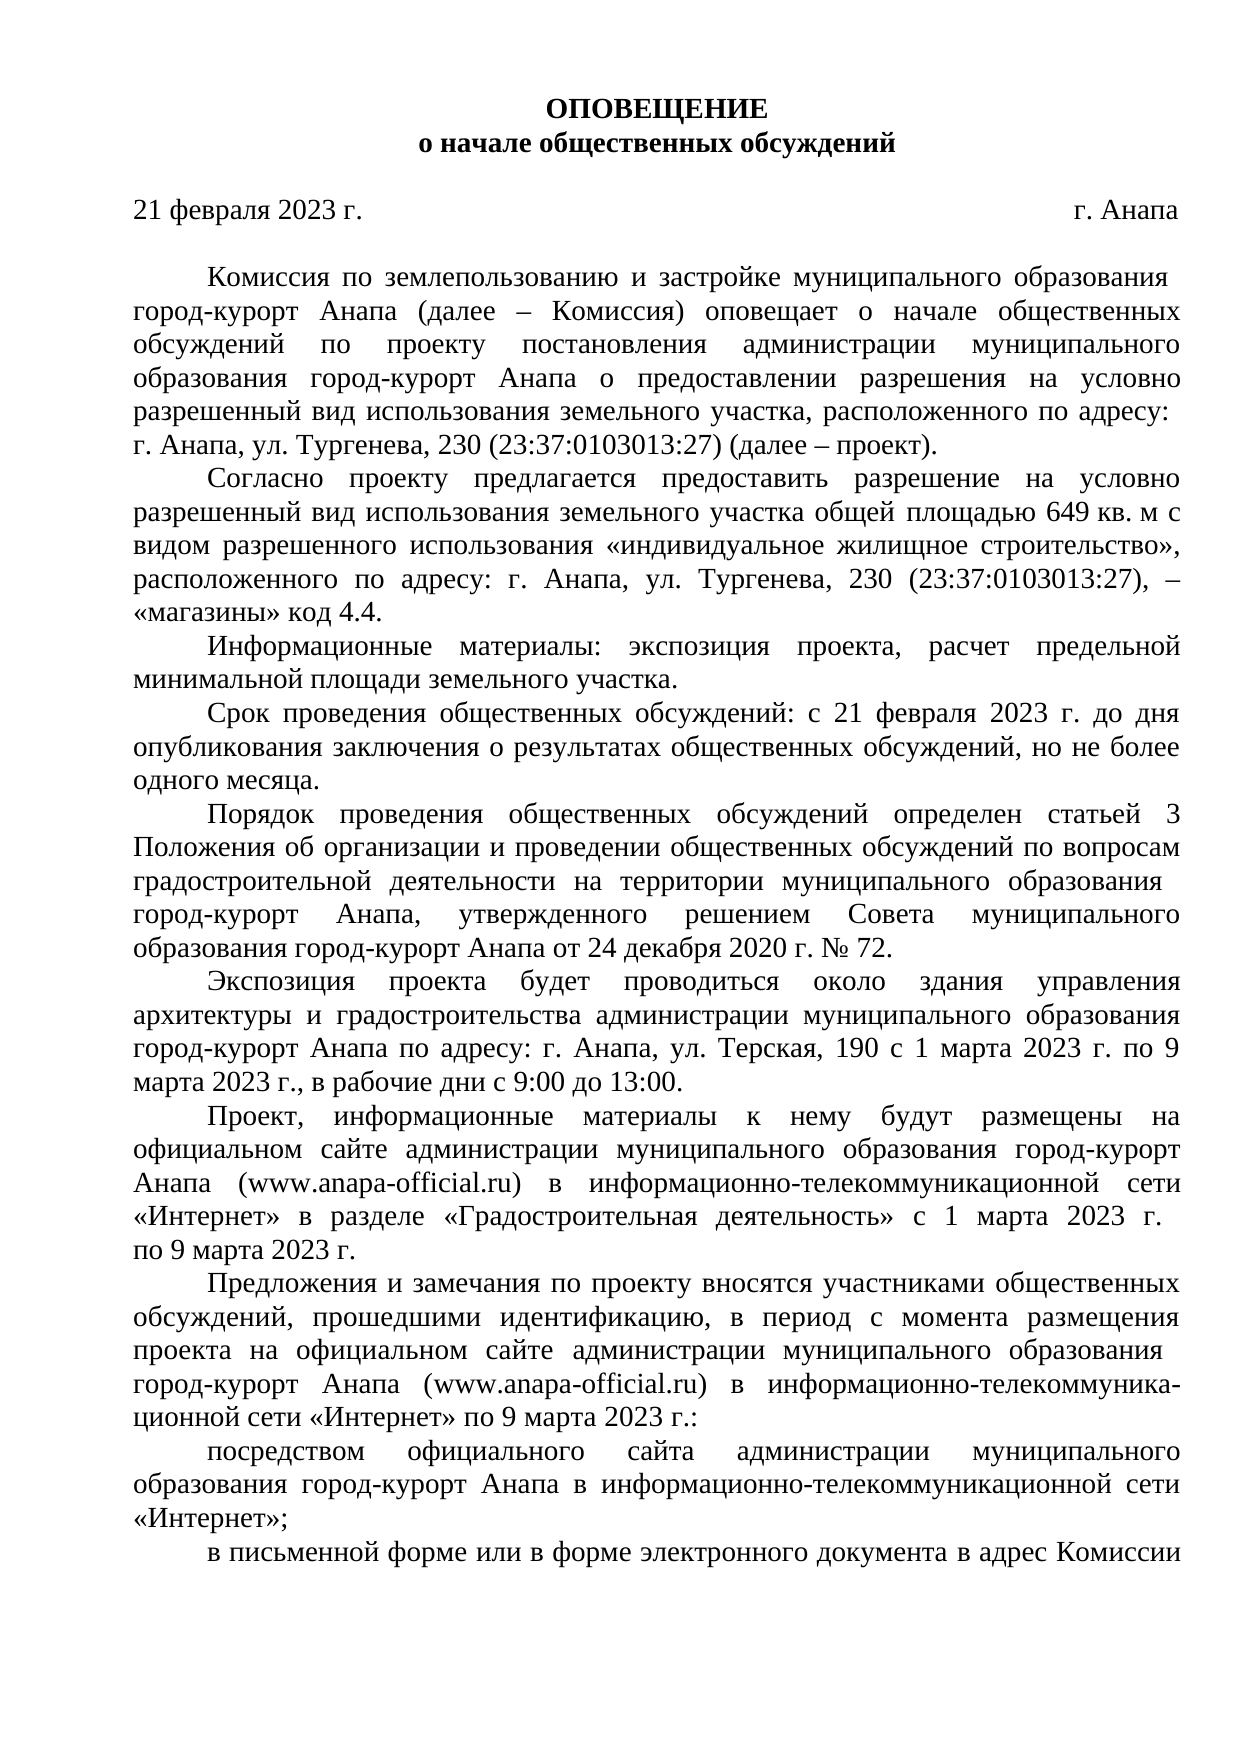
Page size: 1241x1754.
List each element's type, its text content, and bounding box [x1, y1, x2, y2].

text в письменной форме или в форме электронного документа в адрес Комиссии [133, 1534, 1181, 1595]
text 21 февраля 2023 г. г. Анапа [133, 192, 1181, 226]
text Предложения и замечания по проекту вносятся участниками общественных обсуждений, прошедшими идентификацию, в период с момента размещения проекта на официальном сайте администрации муниципального образования город-курорт Анапа (www.anapa-official.ru) в информационно-телекоммуника-ционной сети «Интернет» по 9 марта 2023 г.: [133, 1265, 1181, 1433]
text Порядок проведения общественных обсуждений определен статьей 3 Положения об организации и проведении общественных обсуждений по вопросам градостроительной деятельности на территории муниципального образования город-курорт Анапа, утвержденного решением Совета муниципального образования город-курорт Анапа от 24 декабря 2020 г. № 72. [133, 796, 1181, 963]
text Комиссия по землепользованию и застройке муниципального образования город-курорт Анапа (далее – Комиссия) оповещает о начале общественных обсуждений по проекту постановления администрации муниципального образования город-курорт Анапа о предоставлении разрешения на условно разрешенный вид использования земельного участка, расположенного по адресу: г. Анапа, ул. Тургенева, 230 (23:37:0103013:27) (далее – проект). [133, 259, 1181, 460]
text Информационные материалы: экспозиция проекта, расчет предельной минимальной площади земельного участка. [133, 628, 1181, 695]
text Согласно проекту предлагается предоставить разрешение на условно разрешенный вид использования земельного участка общей площадью 649 кв. м с видом разрешенного использования «индивидуальное жилищное строительство», расположенного по адресу: г. Анапа, ул. Тургенева, 230 (23:37:0103013:27), – «магазины» код 4.4. [133, 460, 1181, 628]
text Экспозиция проекта будет проводиться около здания управления архитектуры и градостроительства администрации муниципального образования город-курорт Анапа по адресу: г. Анапа, ул. Терская, 190 с 1 марта 2023 г. по 9 марта 2023 г., в рабочие дни с 9:00 до 13:00. [133, 963, 1181, 1098]
text Срок проведения общественных обсуждений: с 21 февраля 2023 г. до дня опубликования заключения о результатах общественных обсуждений, но не более одного месяца. [133, 695, 1181, 796]
text Проект, информационные материалы к нему будут размещены на официальном сайте администрации муниципального образования город-курорт Анапа (www.anapa-official.ru) в информационно-телекоммуникационной сети «Интернет» в разделе «Градостроительная деятельность» с 1 марта 2023 г. по 9 марта 2023 г. [133, 1098, 1181, 1265]
text посредством официального сайта администрации муниципального образования город-курорт Анапа в информационно-телекоммуникационной сети «Интернет»; [133, 1433, 1181, 1534]
text ОПОВЕЩЕНИЕ [133, 91, 1181, 125]
text о начале общественных обсуждений [133, 125, 1181, 158]
